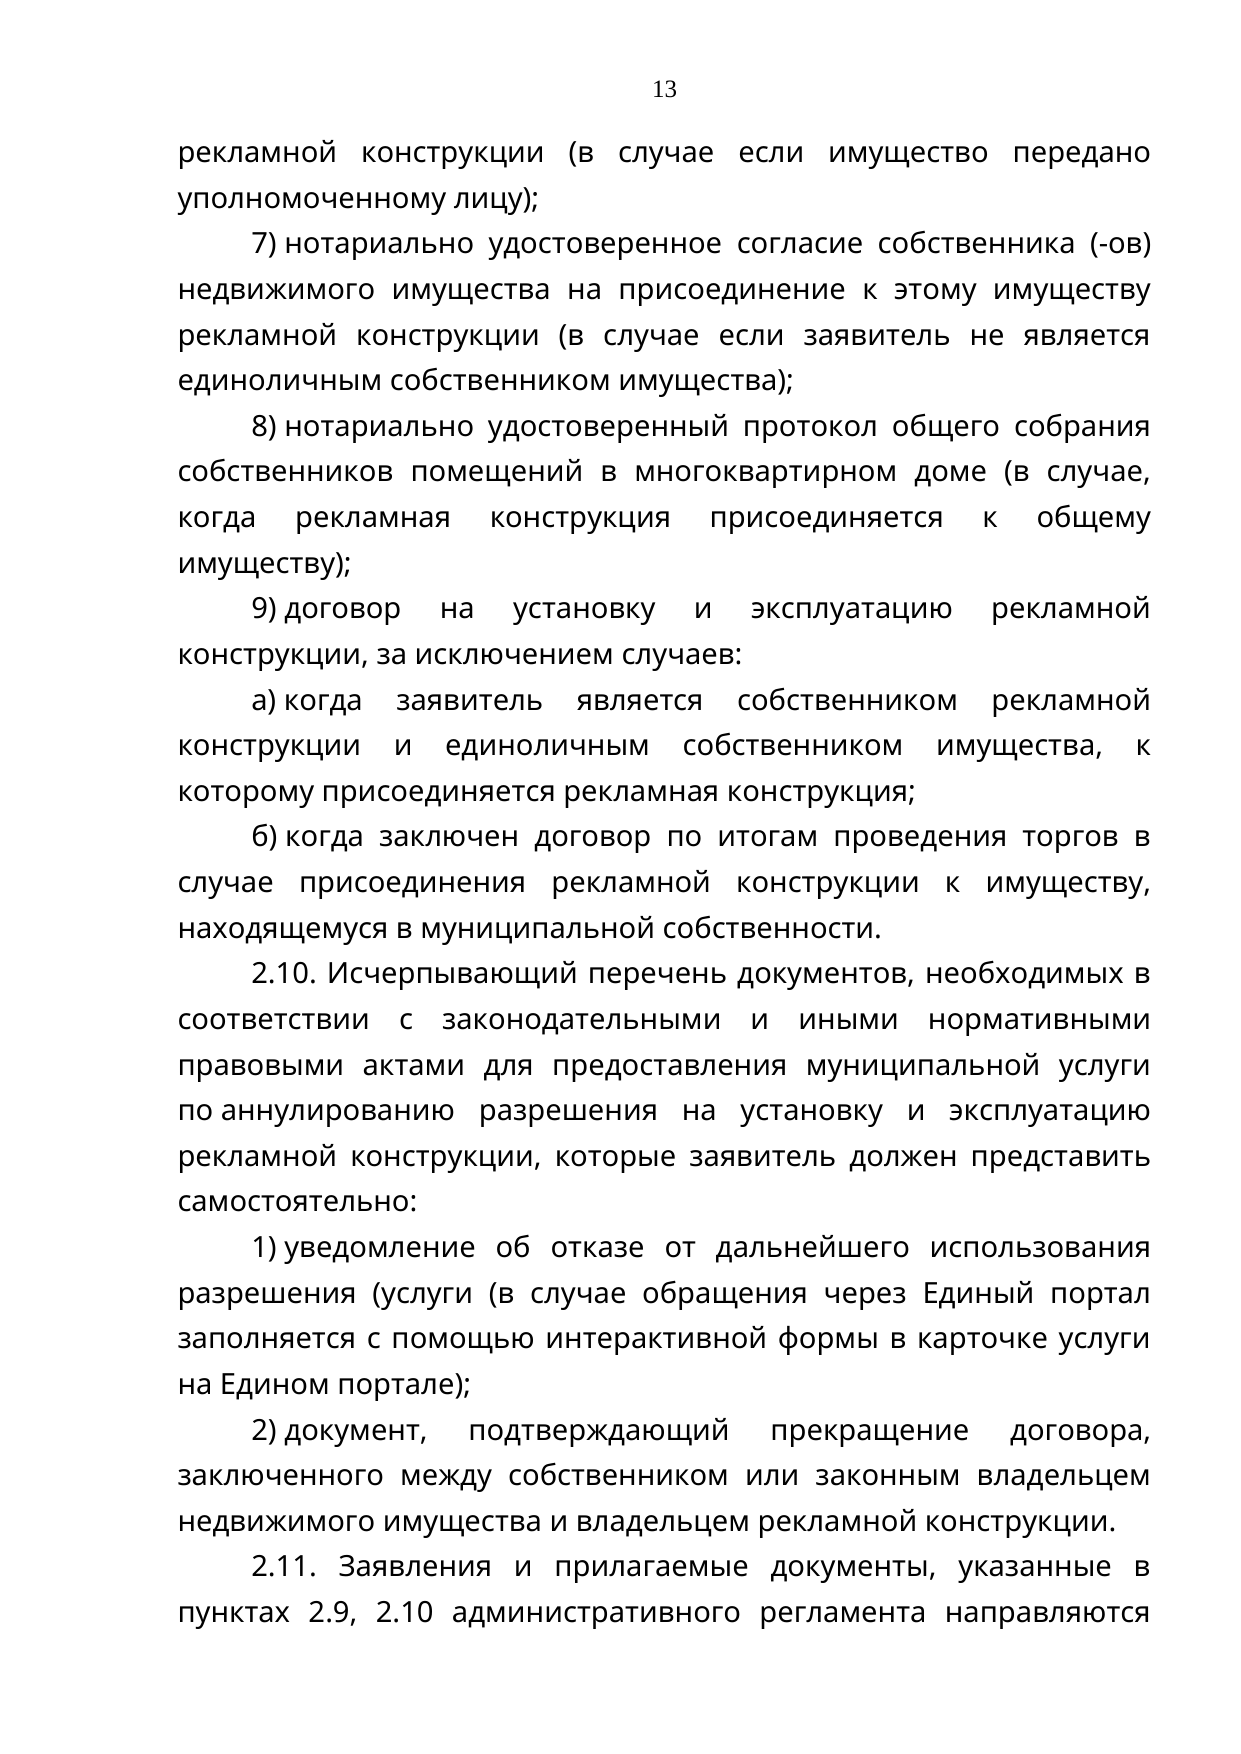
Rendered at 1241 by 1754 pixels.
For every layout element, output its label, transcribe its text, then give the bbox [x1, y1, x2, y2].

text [177, 1546, 1152, 1631]
text б) когда заключен договор по итогам проведения торгов в случае присоединения рекламной конструкции к имуществу, находящемуся в муниципальной собственности. [177, 816, 1152, 947]
text 1) уведомление об отказе от дальнейшего использования разрешения (услуги (в случае обращения через Единый портал заполняется с помощью интерактивной формы в карточке услуги на Едином портале); [177, 1226, 1152, 1403]
text 8) нотариально удостоверенный протокол общего собрания собственников помещений в многоквартирном доме (в случае, когда рекламная конструкция присоединяется к общему имуществу); [177, 405, 1152, 582]
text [177, 131, 1152, 217]
text 2.10. Исчерпывающий перечень документов, необходимых в соответствии с законодательными и иными нормативными правовыми актами для предоставления муниципальной услуги по аннулированию разрешения на установку и эксплуатацию рекламной конструкции, которые заявитель должен представить самостоятельно: [177, 953, 1152, 1220]
text 9) договор на установку и эксплуатацию рекламной конструкции, за исключением случаев: [177, 588, 1152, 673]
text 2) документ, подтверждающий прекращение договора, заключенного между собственником или законным владельцем недвижимого имущества и владельцем рекламной конструкции. [177, 1409, 1152, 1540]
text а) когда заявитель является собственником рекламной конструкции и единоличным собственником имущества, к которому присоединяется рекламная конструкция; [177, 679, 1152, 810]
text 7) нотариально удостоверенное согласие собственника (-ов) недвижимого имущества на присоединение к этому имуществу рекламной конструкции (в случае если заявитель не является единоличным собственником имущества); [177, 223, 1152, 399]
